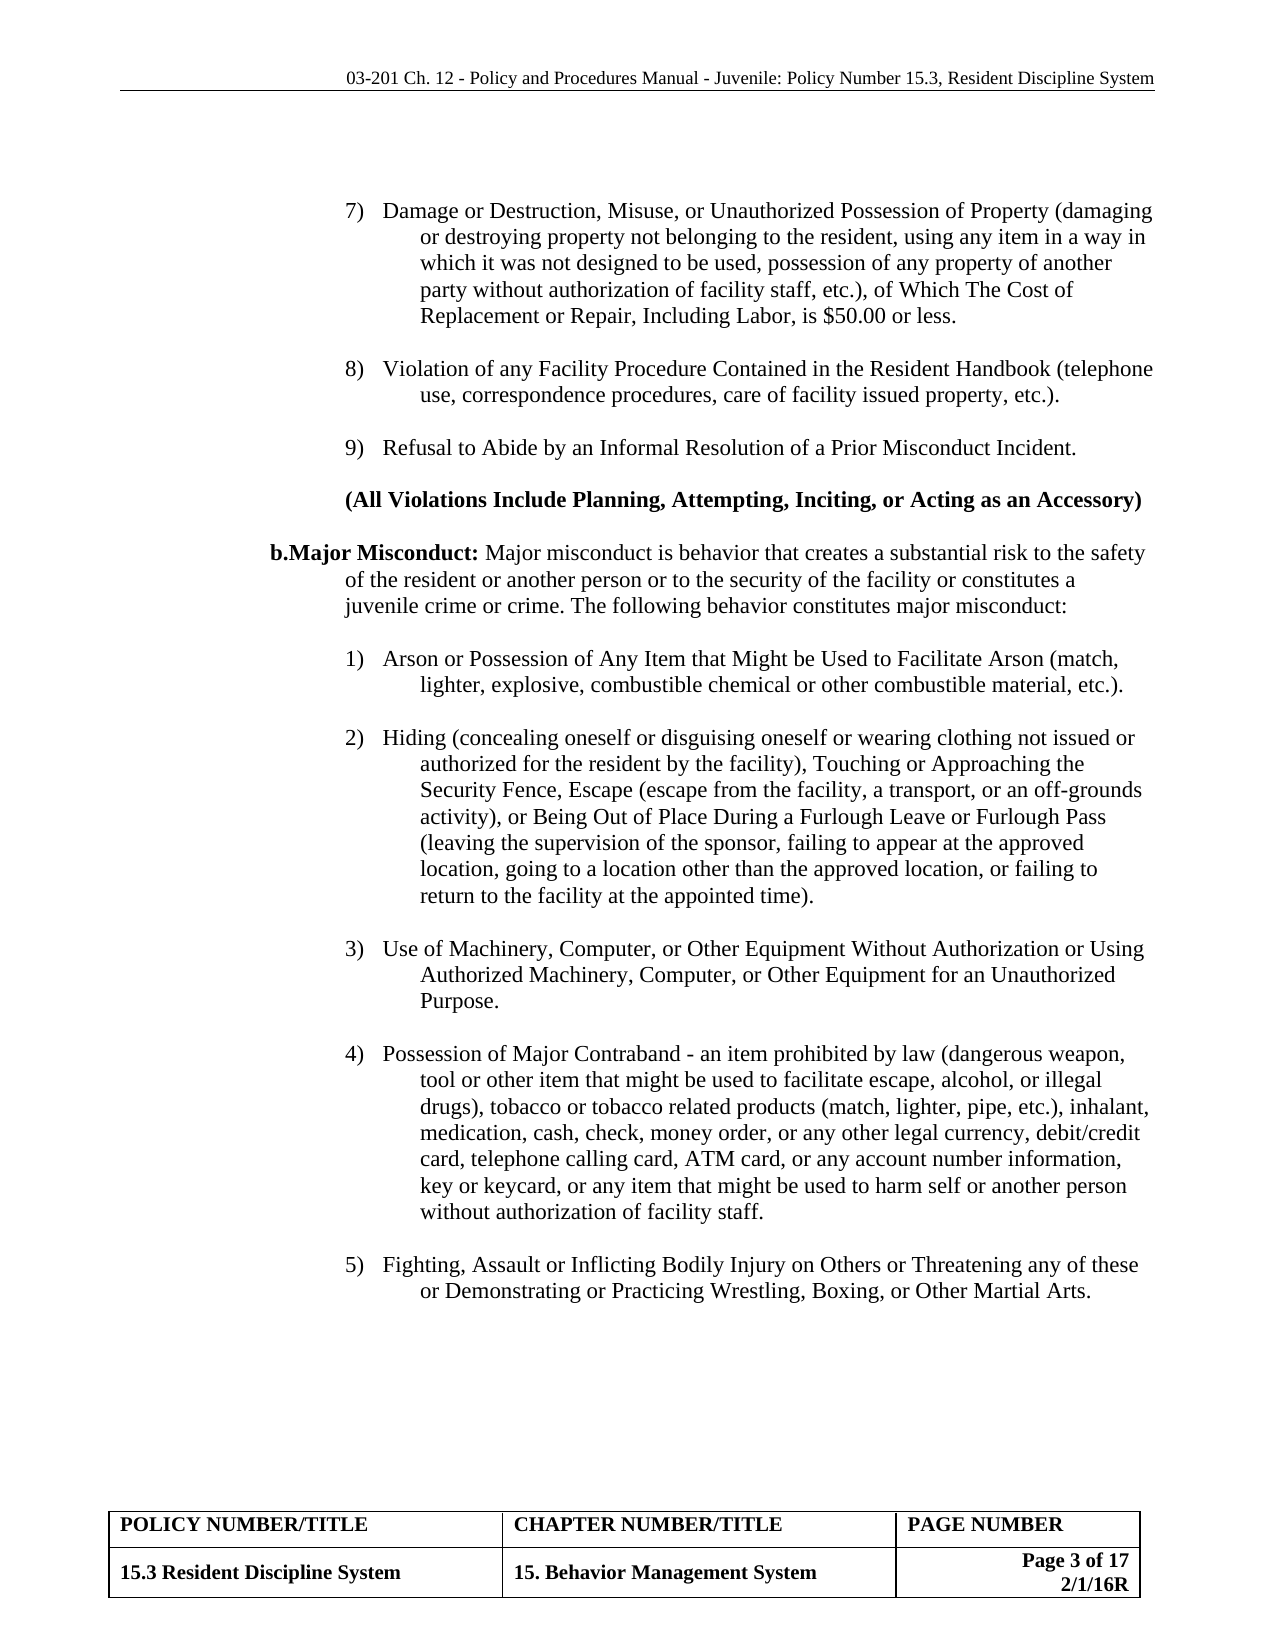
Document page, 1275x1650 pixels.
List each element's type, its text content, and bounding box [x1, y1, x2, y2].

text (All Violations Include Planning, Attempting, Inciting, or Acting as an Accessory) [345, 487, 1155, 513]
list Possession of Major Contraband - an item prohibited by law (dangerous weapon, tool or other item that might be used to facilitate escape, alcohol, or illegal drugs), tobacco or tobacco related products (match, lighter, pipe, etc.), inhalant, medication, cash, check, money order, or any other legal currency, debit/credit card, telephone calling card, ATM card, or any account number information, key or keycard, or any item that might be used to harm self or another person without authorization of facility staff. [345, 1040, 1155, 1224]
list Arson or Possession of Any Item that Might be Used to Facilitate Arson (match, lighter, explosive, combustible chemical or other combustible material, etc.). [345, 645, 1155, 697]
list Damage or Destruction, Misuse, or Unauthorized Possession of Property (damaging or destroying property not belonging to the resident, using any item in a way in which it was not designed to be used, possession of any property of another party without authorization of facility staff, etc.), of Which The Cost of Replacement or Repair, Including Labor, is $50.00 or less. [345, 197, 1155, 328]
list Major Misconduct: Major misconduct is behavior that creates a substantial risk to the safety of the resident or another person or to the security of the facility or constitutes a juvenile crime or crime. The following behavior constitutes major misconduct: [270, 539, 1155, 618]
list Violation of any Facility Procedure Contained in the Resident Handbook (telephone use, correspondence procedures, care of facility issued property, etc.). [345, 355, 1155, 407]
list Hiding (concealing oneself or disguising oneself or wearing clothing not issued or authorized for the resident by the facility), Touching or Approaching the Security Fence, Escape (escape from the facility, a transport, or an off-grounds activity), or Being Out of Place During a Furlough Leave or Furlough Pass (leaving the supervision of the sponsor, failing to appear at the approved location, going to a location other than the approved location, or failing to return to the facility at the appointed time). [345, 724, 1155, 908]
list Refusal to Abide by an Informal Resolution of a Prior Misconduct Incident. [345, 434, 1155, 460]
list Fighting, Assault or Inflicting Bodily Injury on Others or Threatening any of these or Demonstrating or Practicing Wrestling, Boxing, or Other Martial Arts. [345, 1251, 1155, 1303]
list Use of Machinery, Computer, or Other Equipment Without Authorization or Using Authorized Machinery, Computer, or Other Equipment for an Unauthorized Purpose. [345, 934, 1155, 1014]
